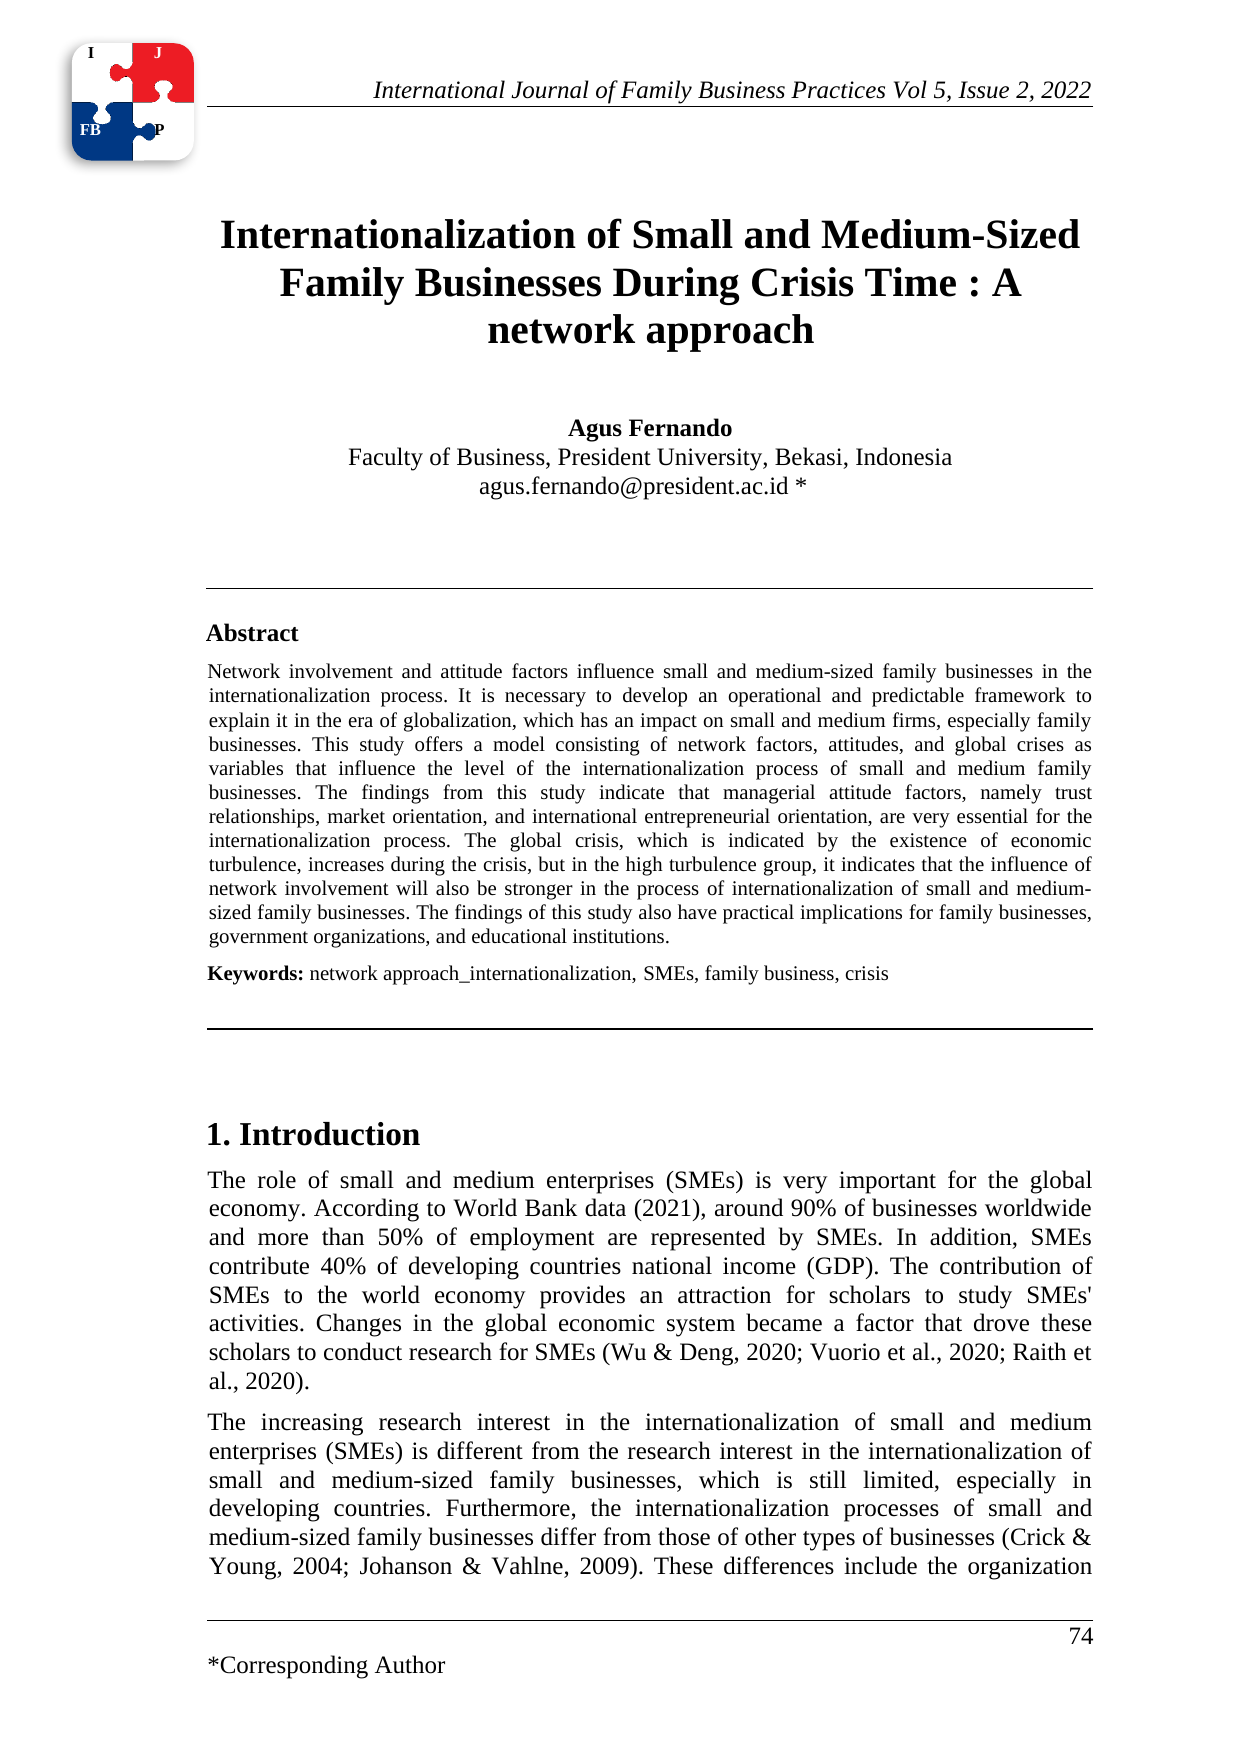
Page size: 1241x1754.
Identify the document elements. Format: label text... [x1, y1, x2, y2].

text Agus Fernando [207, 413, 1093, 442]
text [207, 1407, 1093, 1580]
subtitle 1. Introduction [206, 1114, 1093, 1152]
text Keywords: network approach_internationalization, SMEs, family business, crisis [207, 961, 1093, 985]
text Abstract [206, 618, 1093, 647]
picture [71, 43, 194, 161]
text agus.fernando@president.ac.id * [207, 471, 1079, 499]
text Faculty of Business, President University, Bekasi, Indonesia [207, 442, 1093, 471]
text The role of small and medium enterprises (SMEs) is very important for the global economy. According to World Bank data (2021), around 90% of businesses worldwide and more than 50% of employment are represented by SMEs. In addition, SMEs contribute 40% of developing countries national income (GDP). The contribution of SMEs to the world economy provides an attraction for scholars to study SMEs' activities. Changes in the global economic system became a factor that drove these scholars to conduct research for SMEs (Wu & Deng, 2020; Vuorio et al., 2020; Raith et al., 2020). [207, 1165, 1093, 1395]
text Network involvement and attitude factors influence small and medium-sized family businesses in the internationalization process. It is necessary to develop an operational and predictable framework to explain it in the era of globalization, which has an impact on small and medium firms, especially family businesses. This study offers a model consisting of network factors, attitudes, and global crises as variables that influence the level of the internationalization process of small and medium family businesses. The findings from this study indicate that managerial attitude factors, namely trust relationships, market orientation, and international entrepreneurial orientation, are very essential for the internationalization process. The global crisis, which is indicated by the existence of economic turbulence, increases during the crisis, but in the high turbulence group, it indicates that the influence of network involvement will also be stronger in the process of internationalization of small and medium-sized family businesses. The findings of this study also have practical implications for family businesses, government organizations, and educational institutions. [207, 659, 1093, 948]
subtitle Internationalization of Small and Medium-Sized Family Businesses During Crisis Time : A network approach [207, 209, 1093, 353]
